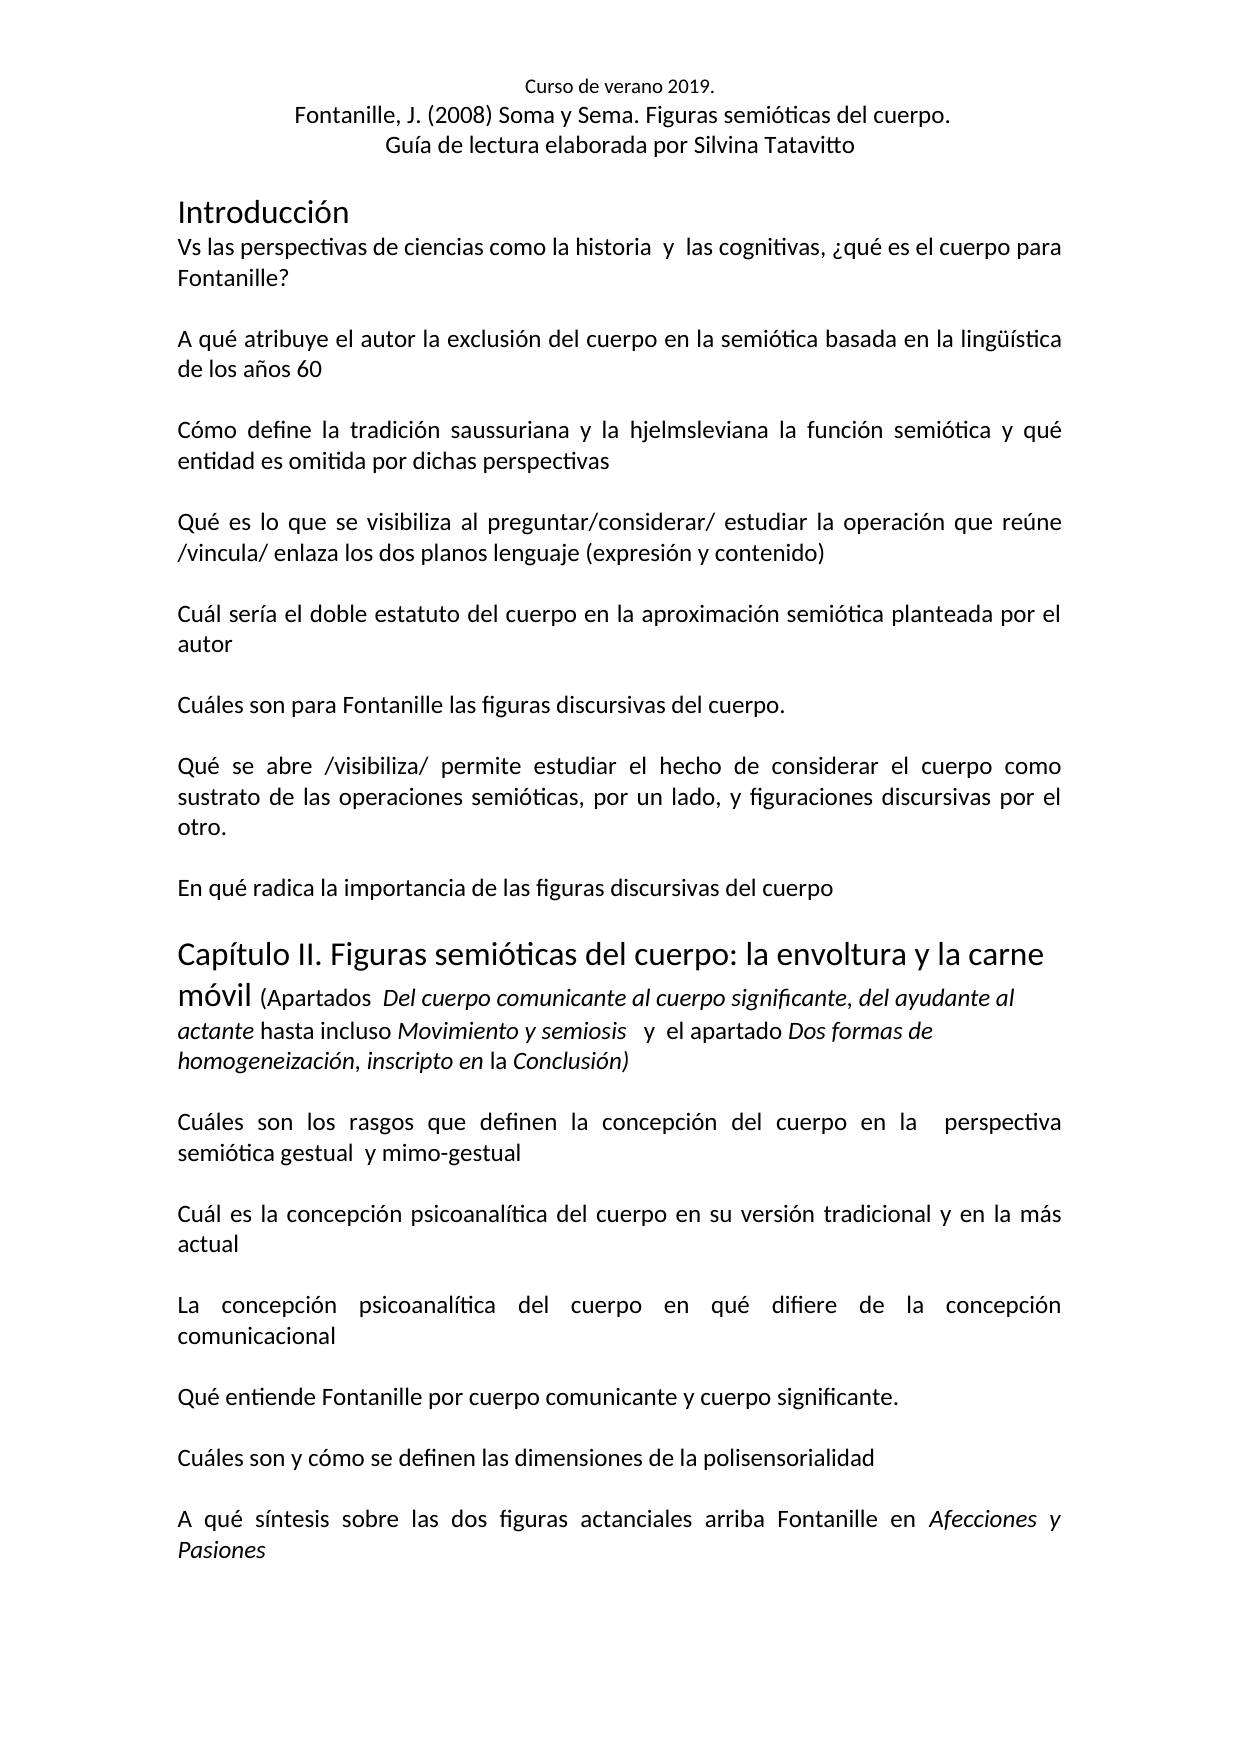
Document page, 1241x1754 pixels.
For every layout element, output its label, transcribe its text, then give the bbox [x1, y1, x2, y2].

text A qué síntesis sobre las dos figuras actanciales arriba Fontanille en Afecciones y Pasiones [177, 1503, 1063, 1564]
text La concepción psicoanalítica del cuerpo en qué difiere de la concepción comunicacional [177, 1289, 1063, 1351]
text Cuáles son para Fontanille las figuras discursivas del cuerpo. [177, 689, 1063, 720]
text Qué entiende Fontanille por cuerpo comunicante y cuerpo significante. [177, 1381, 1063, 1412]
text A qué atribuye el autor la exclusión del cuerpo en la semiótica basada en la lingüística de los años 60 [177, 323, 1063, 384]
text Cuál sería el doble estatuto del cuerpo en la aproximación semiótica planteada por el autor [177, 598, 1063, 659]
text Qué es lo que se visibiliza al preguntar/considerar/ estudiar la operación que reúne /vincula/ enlaza los dos planos lenguaje (expresión y contenido) [177, 506, 1063, 567]
text Cuáles son y cómo se definen las dimensiones de la polisensorialidad [177, 1442, 1063, 1473]
text Vs las perspectivas de ciencias como la historia y las cognitivas, ¿qué es el cuerpo para Fontanille? [177, 231, 1063, 292]
text Qué se abre /visibiliza/ permite estudiar el hecho de considerar el cuerpo como sustrato de las operaciones semióticas, por un lado, y figuraciones discursivas por el otro. [177, 750, 1063, 842]
text Cuál es la concepción psicoanalítica del cuerpo en su versión tradicional y en la más actual [177, 1198, 1063, 1259]
text Cómo define la tradición saussuriana y la hjelmsleviana la función semiótica y qué entidad es omitida por dichas perspectivas [177, 414, 1063, 476]
text Cuáles son los rasgos que definen la concepción del cuerpo en la perspectiva semiótica gestual y mimo-gestual [177, 1106, 1063, 1167]
text Capítulo II. Figuras semióticas del cuerpo: la envoltura y la carne móvil (Apartados Del cuerpo comunicante al cuerpo significante, del ayudante al actante hasta incluso Movimiento y semiosis y el apartado Dos formas de homogeneización, inscripto en la Conclusión) [177, 933, 1063, 1076]
text Introducción [177, 191, 1063, 231]
text En qué radica la importancia de las figuras discursivas del cuerpo [177, 872, 1063, 903]
